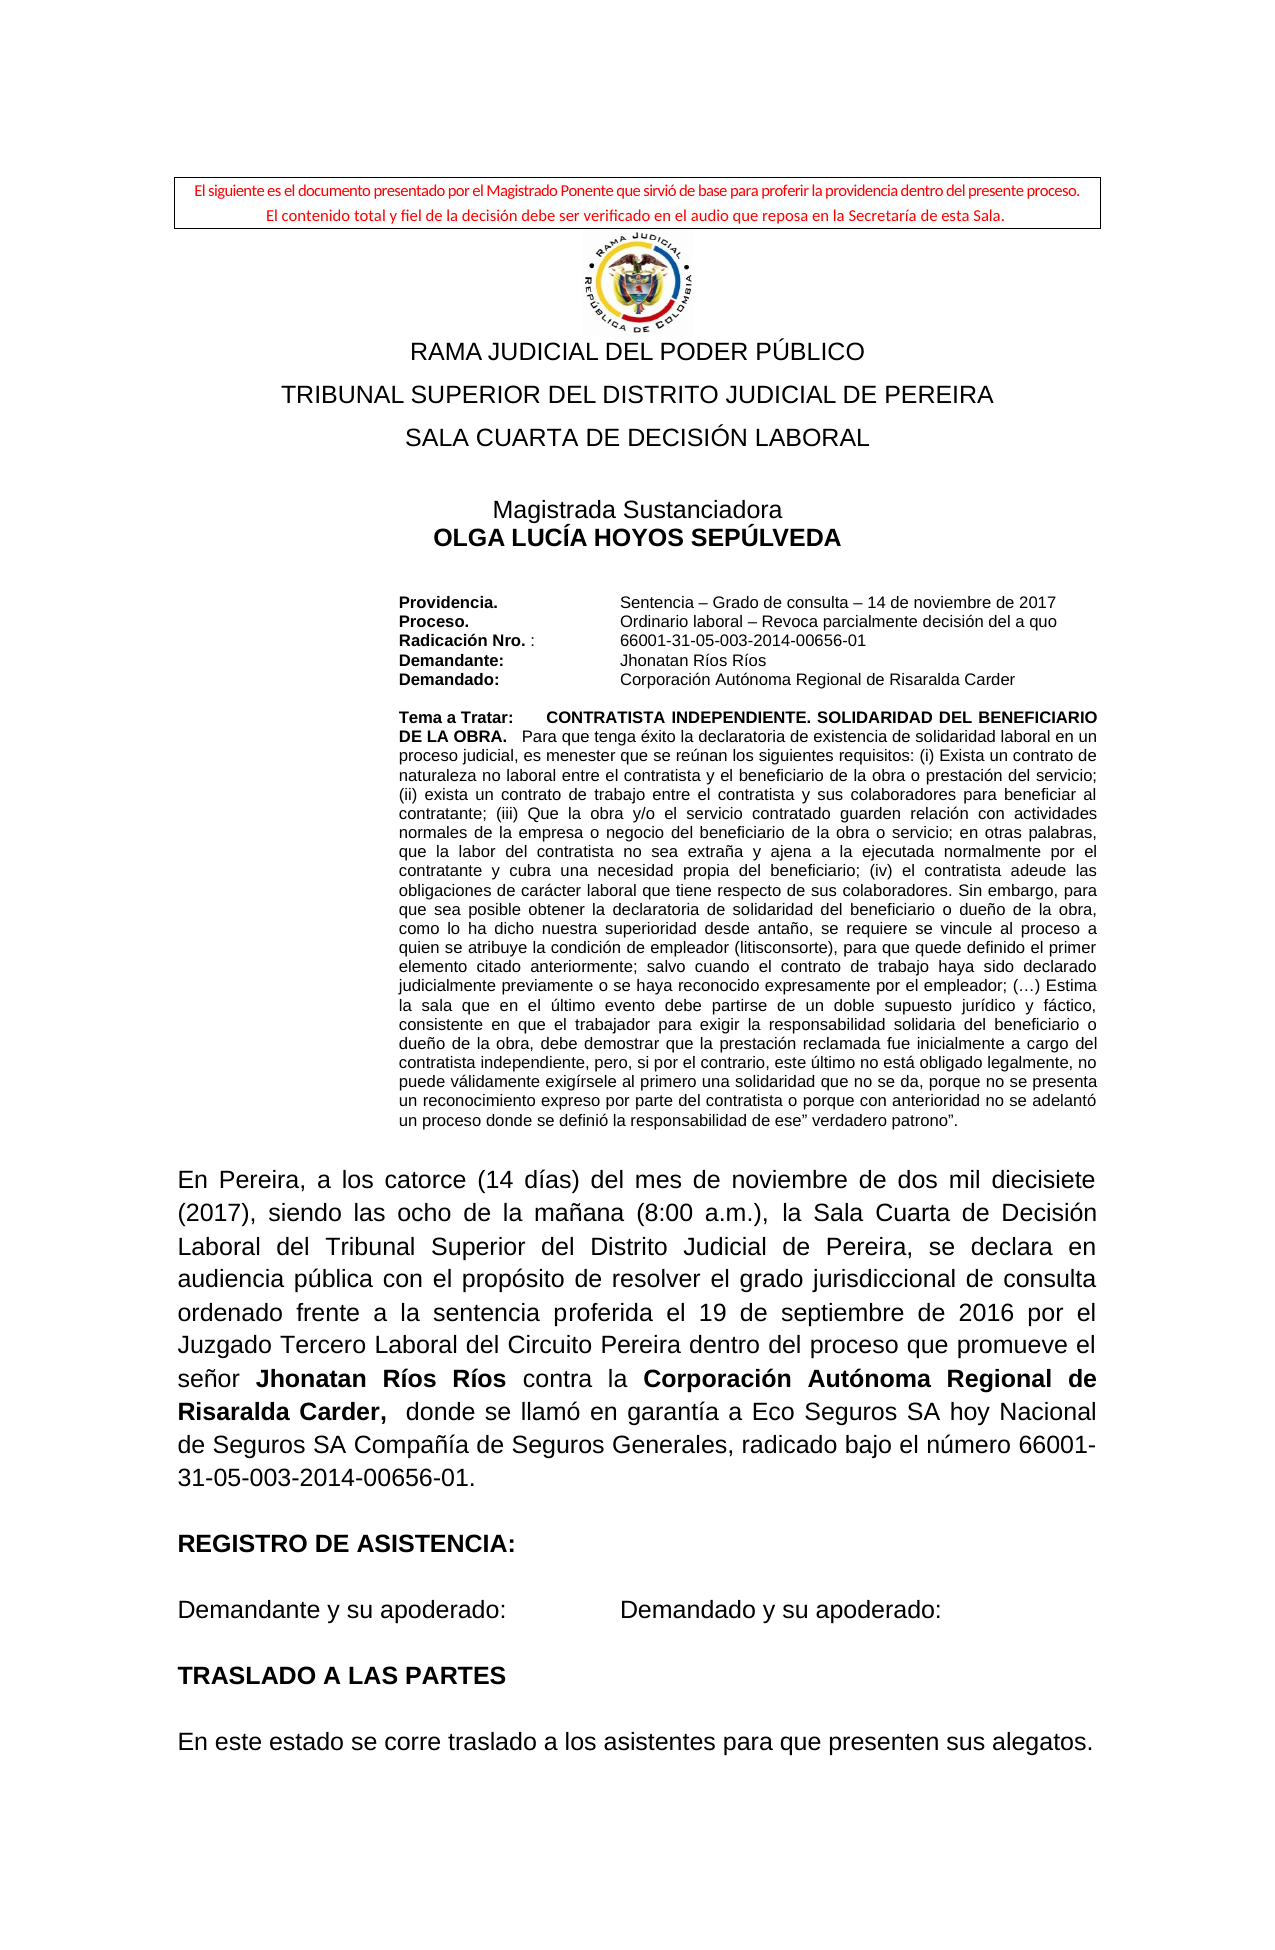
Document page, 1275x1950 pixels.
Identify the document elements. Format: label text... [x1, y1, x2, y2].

text Demandado: Corporación Autónoma Regional de Risaralda Carder [398, 669, 1098, 689]
text RAMA JUDICIAL DEL PODER PÚBLICO [177, 337, 1098, 365]
text Demandante: Jhonatan Ríos Ríos [398, 650, 1098, 669]
text REGISTRO DE ASISTENCIA: [177, 1529, 1098, 1557]
text El contenido total y fiel de la decisión debe ser verificado en el audio que reposa en la Secretaría de esta Sala. [175, 197, 1100, 228]
list Tema a Tratar: CONTRATISTA INDEPENDIENTE. SOLIDARIDAD DEL BENEFICIARIO DE LA OBRA. Para que tenga éxito la declaratoria de existencia de solidaridad laboral en un proceso judicial, es menester que se reúnan los siguientes requisitos: (i) Exista un contrato de naturaleza no laboral entre el contratista y el beneficiario de la obra o prestación del servicio; (ii) exista un contrato de trabajo entre el contratista y sus colaboradores para beneficiar al contratante; (iii) Que la obra y/o el servicio contratado guarden relación con actividades normales de la empresa o negocio del beneficiario de la obra o servicio; en otras palabras, que la labor del contratista no sea extraña y ajena a la ejecutada normalmente por el contratante y cubra una necesidad propia del beneficiario; (iv) el contratista adeude las obligaciones de carácter laboral que tiene respecto de sus colaboradores. Sin embargo, para que sea posible obtener la declaratoria de solidaridad del beneficiario o dueño de la obra, como lo ha dicho nuestra superioridad desde antaño, se requiere se vincule al proceso a quien se atribuye la condición de empleador (litisconsorte), para que quede definido el primer elemento citado anteriormente; salvo cuando el contrato de trabajo haya sido declarado judicialmente previamente o se haya reconocido expresamente por el empleador; (…) Estima la sala que en el último evento debe partirse de un doble supuesto jurídico y fáctico, consistente en que el trabajador para exigir la responsabilidad solidaria del beneficiario o dueño de la obra, debe demostrar que la prestación reclamada fue inicialmente a cargo del contratista independiente, pero, si por el contrario, este último no está obligado legalmente, no puede válidamente exigírsele al primero una solidaridad que no se da, porque no se presenta un reconocimiento expreso por parte del contratista o porque con anterioridad no se adelantó un proceso donde se definió la responsabilidad de ese” verdadero patrono”. [398, 708, 1098, 1129]
picture [582, 229, 693, 337]
text Providencia. Sentencia – Grado de consulta – 14 de noviembre de 2017 [399, 593, 1098, 612]
text El siguiente es el documento presentado por el Magistrado Ponente que sirvió de base para proferir la providencia dentro del presente proceso. [175, 178, 1100, 197]
text En Pereira, a los catorce (14 días) del mes de noviembre de dos mil diecisiete (2017), siendo las ocho de la mañana (8:00 a.m.), la Sala Cuarta de Decisión Laboral del Tribunal Superior del Distrito Judicial de Pereira, se declara en audiencia pública con el propósito de resolver el grado jurisdiccional de consulta ordenado frente a la sentencia proferida el 19 de septiembre de 2016 por el Juzgado Tercero Laboral del Circuito Pereira dentro del proceso que promueve el señor Jhonatan Ríos Ríos contra la Corporación Autónoma Regional de Risaralda Carder, donde se llamó en garantía a Eco Seguros SA hoy Nacional de Seguros SA Compañía de Seguros Generales, radicado bajo el número 66001-31-05-003-2014-00656-01. [177, 1165, 1098, 1491]
text TRIBUNAL SUPERIOR DEL DISTRITO JUDICIAL DE PEREIRA [177, 380, 1098, 408]
text OLGA LUCÍA HOYOS SEPÚLVEDA [177, 523, 1098, 552]
text En este estado se corre traslado a los asistentes para que presenten sus alegatos. [177, 1727, 1098, 1756]
text SALA CUARTA DE DECISIÓN LABORAL [177, 423, 1098, 452]
text Proceso. Ordinario laboral – Revoca parcialmente decisión del a quo [399, 612, 1098, 631]
text TRASLADO A LAS PARTES [177, 1661, 1098, 1689]
text Magistrada Sustanciadora [177, 495, 1098, 523]
text Demandante y su apoderado: Demandado y su apoderado: [177, 1595, 1098, 1623]
text Radicación Nro. : 66001-31-05-003-2014-00656-01 [399, 631, 1098, 650]
